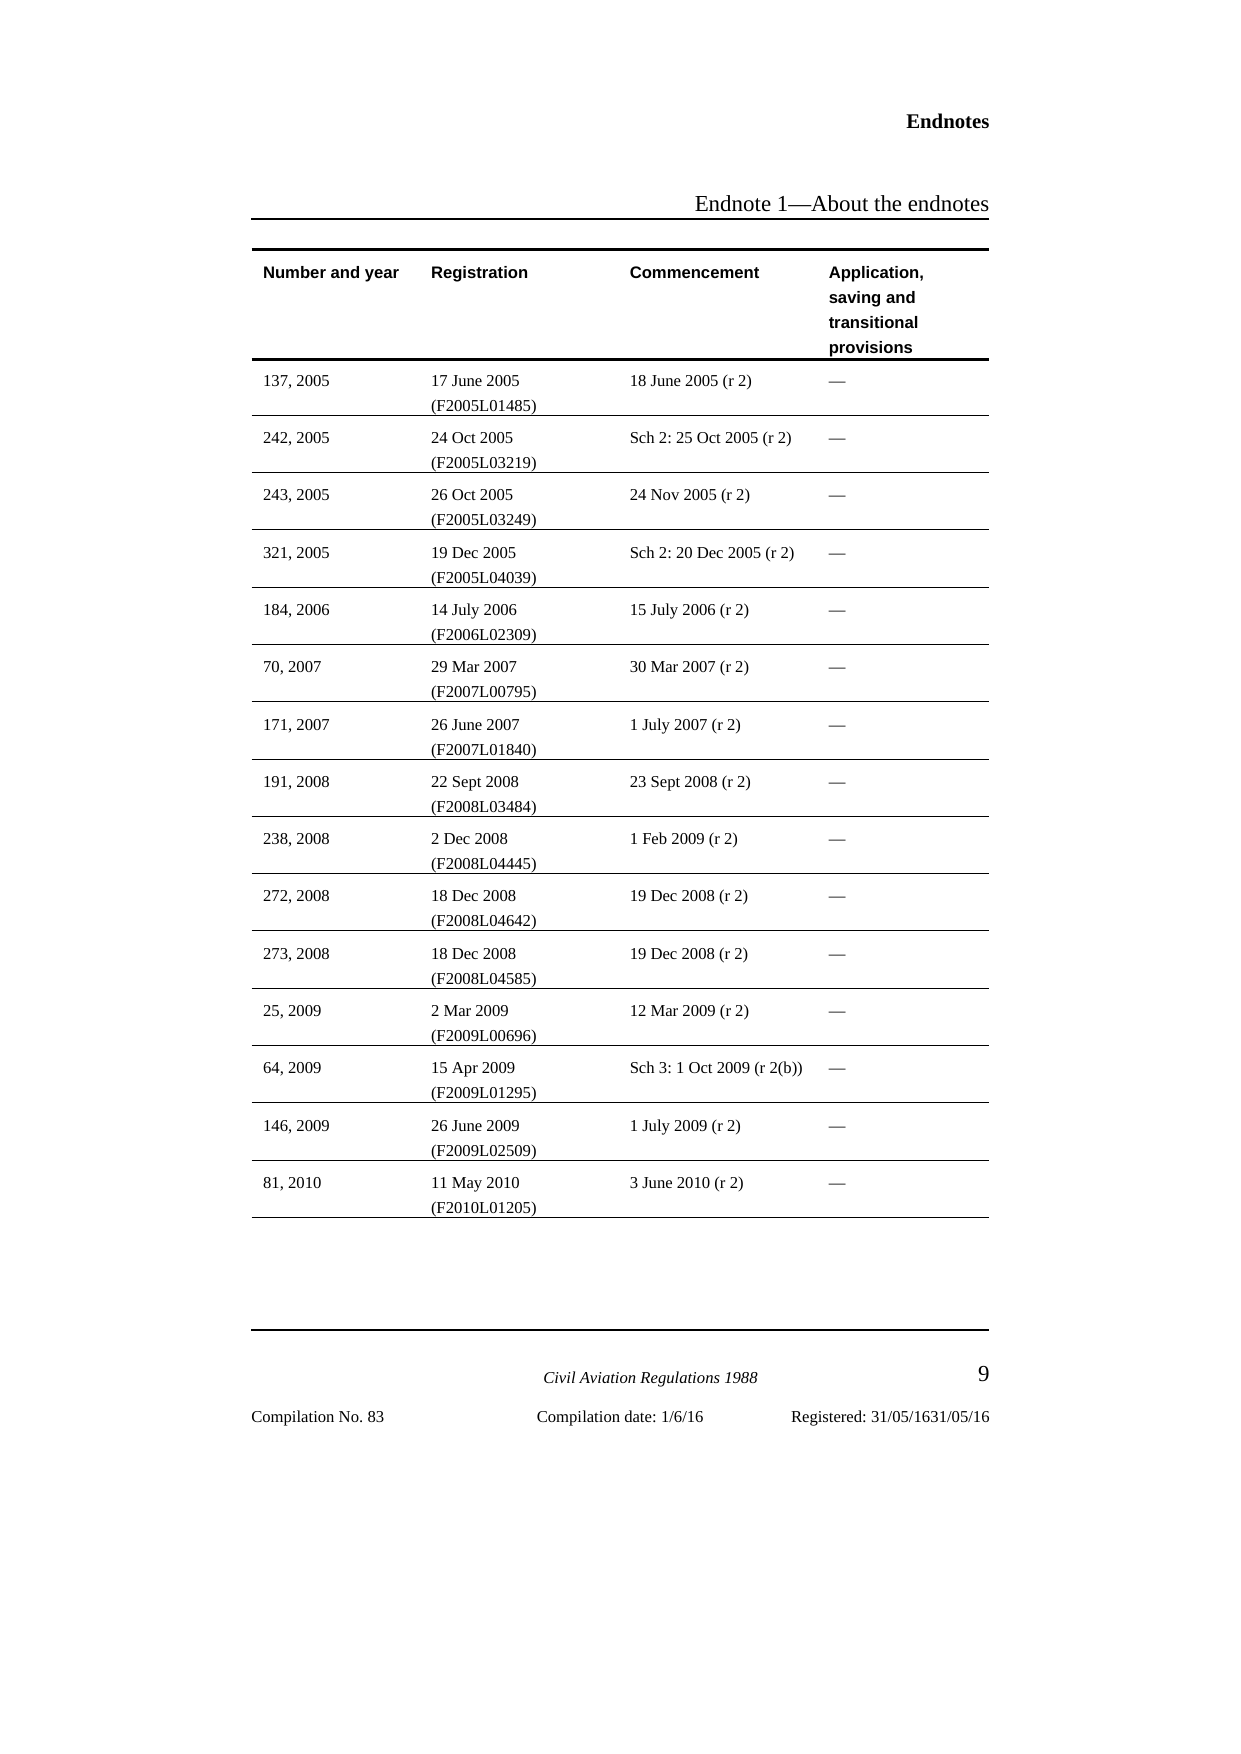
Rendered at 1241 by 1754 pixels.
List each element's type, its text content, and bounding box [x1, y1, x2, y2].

table_cell 14 July 2006 (F2006L02309) [420, 588, 618, 644]
table_cell — [817, 702, 989, 758]
table_cell 29 Mar 2007 (F2007L00795) [420, 645, 618, 701]
table_cell 242, 2005 [252, 416, 419, 472]
table_header Application, saving and transitional provisions [817, 251, 989, 357]
table_cell 2 Dec 2008 (F2008L04445) [420, 817, 618, 873]
table_cell 24 Nov 2005 (r 2) [618, 473, 817, 529]
table_cell 19 Dec 2005 (F2005L04039) [420, 530, 618, 587]
table_cell 2 Mar 2009 (F2009L00696) [420, 989, 618, 1045]
table_header Commencement [618, 251, 817, 357]
table_cell 191, 2008 [252, 760, 419, 816]
table_cell 18 Dec 2008 (F2008L04585) [420, 931, 618, 988]
table_cell 11 May 2010 (F2010L01205) [420, 1161, 618, 1217]
table_cell — [817, 530, 989, 587]
table_cell 18 June 2005 (r 2) [618, 361, 817, 415]
table_cell 19 Dec 2008 (r 2) [618, 931, 817, 988]
table_header Registration [420, 251, 618, 357]
table_cell 171, 2007 [252, 702, 419, 758]
table_cell — [817, 473, 989, 529]
table_cell 15 Apr 2009 (F2009L01295) [420, 1046, 618, 1102]
table_cell 1 Feb 2009 (r 2) [618, 817, 817, 873]
table_cell — [817, 361, 989, 415]
table_cell — [817, 874, 989, 930]
table_cell 64, 2009 [252, 1046, 419, 1102]
table_cell 22 Sept 2008 (F2008L03484) [420, 760, 618, 816]
table_cell 26 June 2009 (F2009L02509) [420, 1103, 618, 1159]
table_cell 26 Oct 2005 (F2005L03249) [420, 473, 618, 529]
table_cell Sch 3: 1 Oct 2009 (r 2(b)) [618, 1046, 817, 1102]
table_cell 272, 2008 [252, 874, 419, 930]
table_cell 243, 2005 [252, 473, 419, 529]
table_cell — [817, 645, 989, 701]
table_cell — [817, 760, 989, 816]
table_cell — [817, 1161, 989, 1217]
table_cell Sch 2: 25 Oct 2005 (r 2) [618, 416, 817, 472]
table_cell 18 Dec 2008 (F2008L04642) [420, 874, 618, 930]
table_cell — [817, 989, 989, 1045]
table_cell 25, 2009 [252, 989, 419, 1045]
table_cell 273, 2008 [252, 931, 419, 988]
table_cell 81, 2010 [252, 1161, 419, 1217]
table_cell 19 Dec 2008 (r 2) [618, 874, 817, 930]
table_cell 12 Mar 2009 (r 2) [618, 989, 817, 1045]
table_cell Sch 2: 20 Dec 2005 (r 2) [618, 530, 817, 587]
table_cell — [817, 1103, 989, 1159]
table_cell 3 June 2010 (r 2) [618, 1161, 817, 1217]
table_cell 26 June 2007 (F2007L01840) [420, 702, 618, 758]
table_cell 321, 2005 [252, 530, 419, 587]
table_cell — [817, 1046, 989, 1102]
table_header Number and year [252, 251, 419, 357]
table_cell 70, 2007 [252, 645, 419, 701]
table_cell 24 Oct 2005 (F2005L03219) [420, 416, 618, 472]
table_cell 1 July 2007 (r 2) [618, 702, 817, 758]
table_cell 15 July 2006 (r 2) [618, 588, 817, 644]
table_cell 1 July 2009 (r 2) [618, 1103, 817, 1159]
table_cell 146, 2009 [252, 1103, 419, 1159]
table_cell — [817, 416, 989, 472]
table_cell — [817, 588, 989, 644]
table_cell 137, 2005 [252, 361, 419, 415]
table_cell 17 June 2005 (F2005L01485) [420, 361, 618, 415]
table_cell 30 Mar 2007 (r 2) [618, 645, 817, 701]
table_cell — [817, 931, 989, 988]
table_cell 23 Sept 2008 (r 2) [618, 760, 817, 816]
table_cell 238, 2008 [252, 817, 419, 873]
table_cell — [817, 817, 989, 873]
table_cell 184, 2006 [252, 588, 419, 644]
